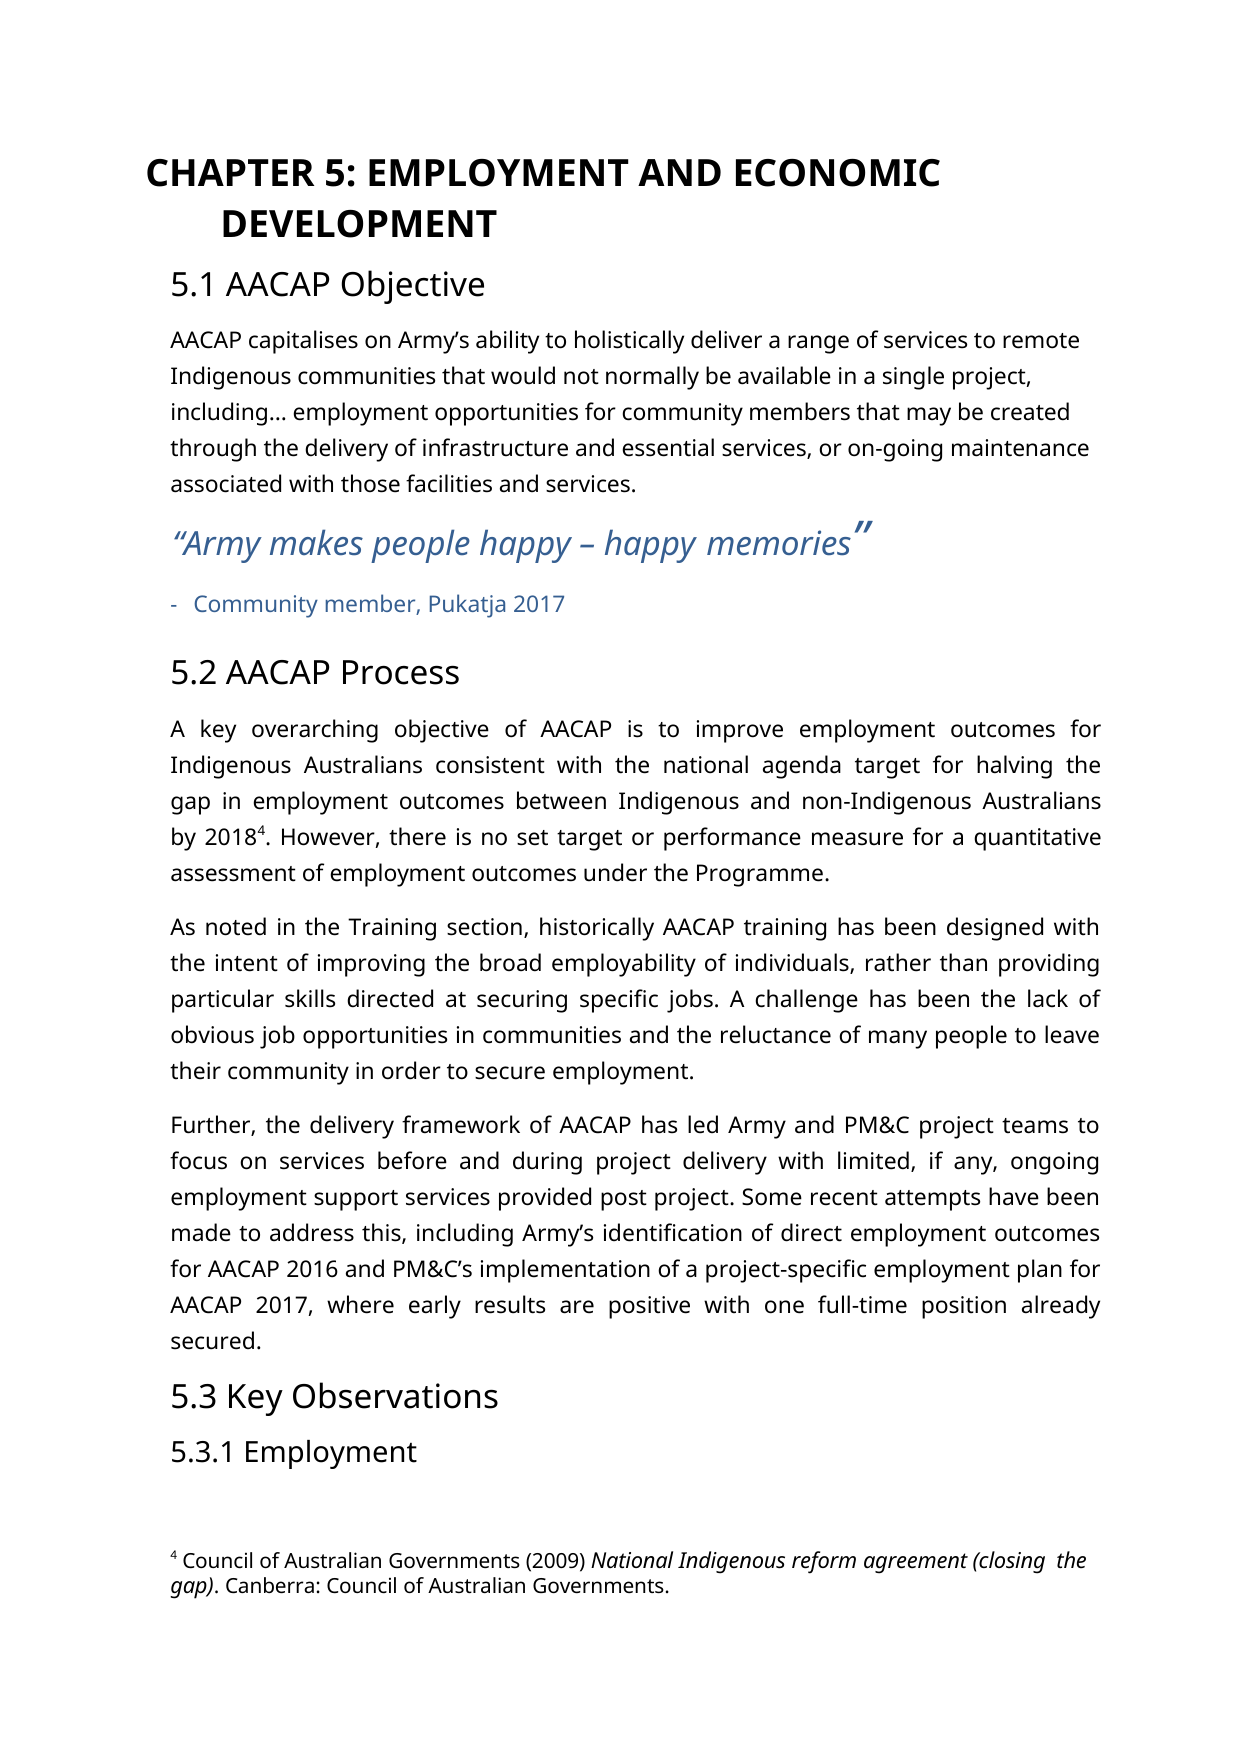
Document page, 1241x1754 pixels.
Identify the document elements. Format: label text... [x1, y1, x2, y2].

subtitle 5.3 Key Observations [170, 1373, 1122, 1419]
text “Army makes people happy – happy memories” [172, 504, 1115, 569]
subtitle 5.3.1 Employment [170, 1431, 1122, 1471]
text As noted in the Training section, historically AACAP training has been designed with the intent of improving the broad employability of individuals, rather than providing particular skills directed at securing specific jobs. A challenge has been the lack of obvious job opportunities in communities and the reluctance of many people to leave their community in order to secure employment. [170, 911, 1102, 1086]
subtitle 5.1 AACAP Objective [170, 260, 1122, 306]
text A key overarching objective of AACAP is to improve employment outcomes for Indigenous Australians consistent with the national agenda target for halving the gap in employment outcomes between Indigenous and non-Indigenous Australians by 2018. However, there is no set target or performance measure for a quantitative assessment of employment outcomes under the Programme. [170, 713, 1102, 888]
text AACAP capitalises on Army’s ability to holistically deliver a range of services to remote Indigenous communities that would not normally be available in a single project, including… employment opportunities for community members that may be created through the delivery of infrastructure and essential services, or on-going maintenance associated with those facilities and services. [170, 324, 1122, 499]
text Further, the delivery framework of AACAP has led Army and PM&C project teams to focus on services before and during project delivery with limited, if any, ongoing employment support services provided post project. Some recent attempts have been made to address this, including Army’s identification of direct employment outcomes for AACAP 2016 and PM&C’s implementation of a project-specific employment plan for AACAP 2017, where early results are positive with one full-time position already secured. [170, 1109, 1102, 1356]
subtitle CHAPTER 5: EMPLOYMENT AND ECONOMIC DEVELOPMENT [145, 146, 1122, 248]
subtitle 5.2 AACAP Process [170, 649, 1122, 694]
text - Community member, Pukatja 2017 [170, 588, 1122, 619]
